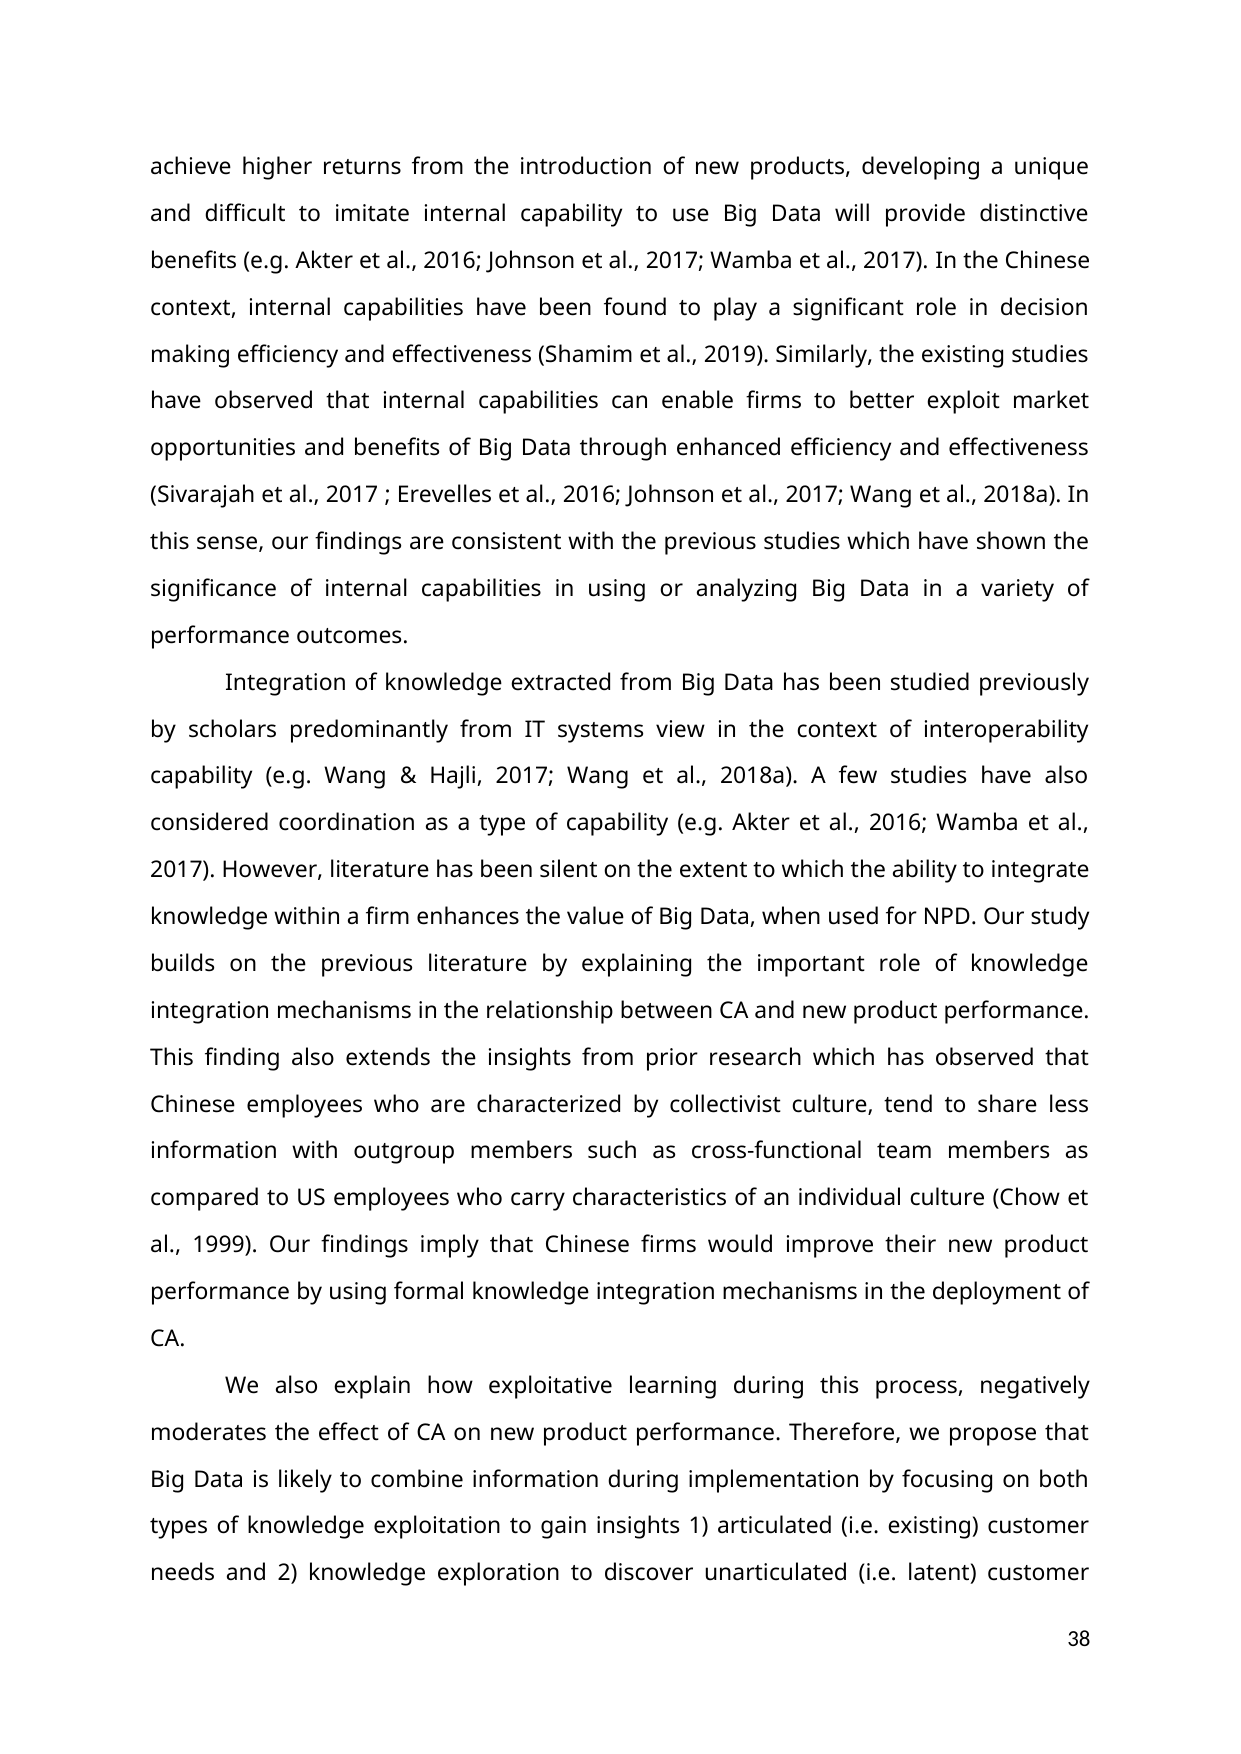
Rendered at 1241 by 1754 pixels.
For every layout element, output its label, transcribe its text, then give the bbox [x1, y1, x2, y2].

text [150, 150, 1090, 650]
text Integration of knowledge extracted from Big Data has been studied previously by scholars predominantly from IT systems view in the context of interoperability capability (e.g. Wang & Hajli, 2017; Wang et al., 2018a). A few studies have also considered coordination as a type of capability (e.g. Akter et al., 2016; Wamba et al., 2017). However, literature has been silent on the extent to which the ability to integrate knowledge within a firm enhances the value of Big Data, when used for NPD. Our study builds on the previous literature by explaining the important role of knowledge integration mechanisms in the relationship between CA and new product performance. This finding also extends the insights from prior research which has observed that Chinese employees who are characterized by collectivist culture, tend to share less information with outgroup members such as cross-functional team members as compared to US employees who carry characteristics of an individual culture (Chow et al., 1999). Our findings imply that Chinese firms would improve their new product performance by using formal knowledge integration mechanisms in the deployment of CA. [150, 666, 1090, 1353]
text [150, 1369, 1090, 1587]
